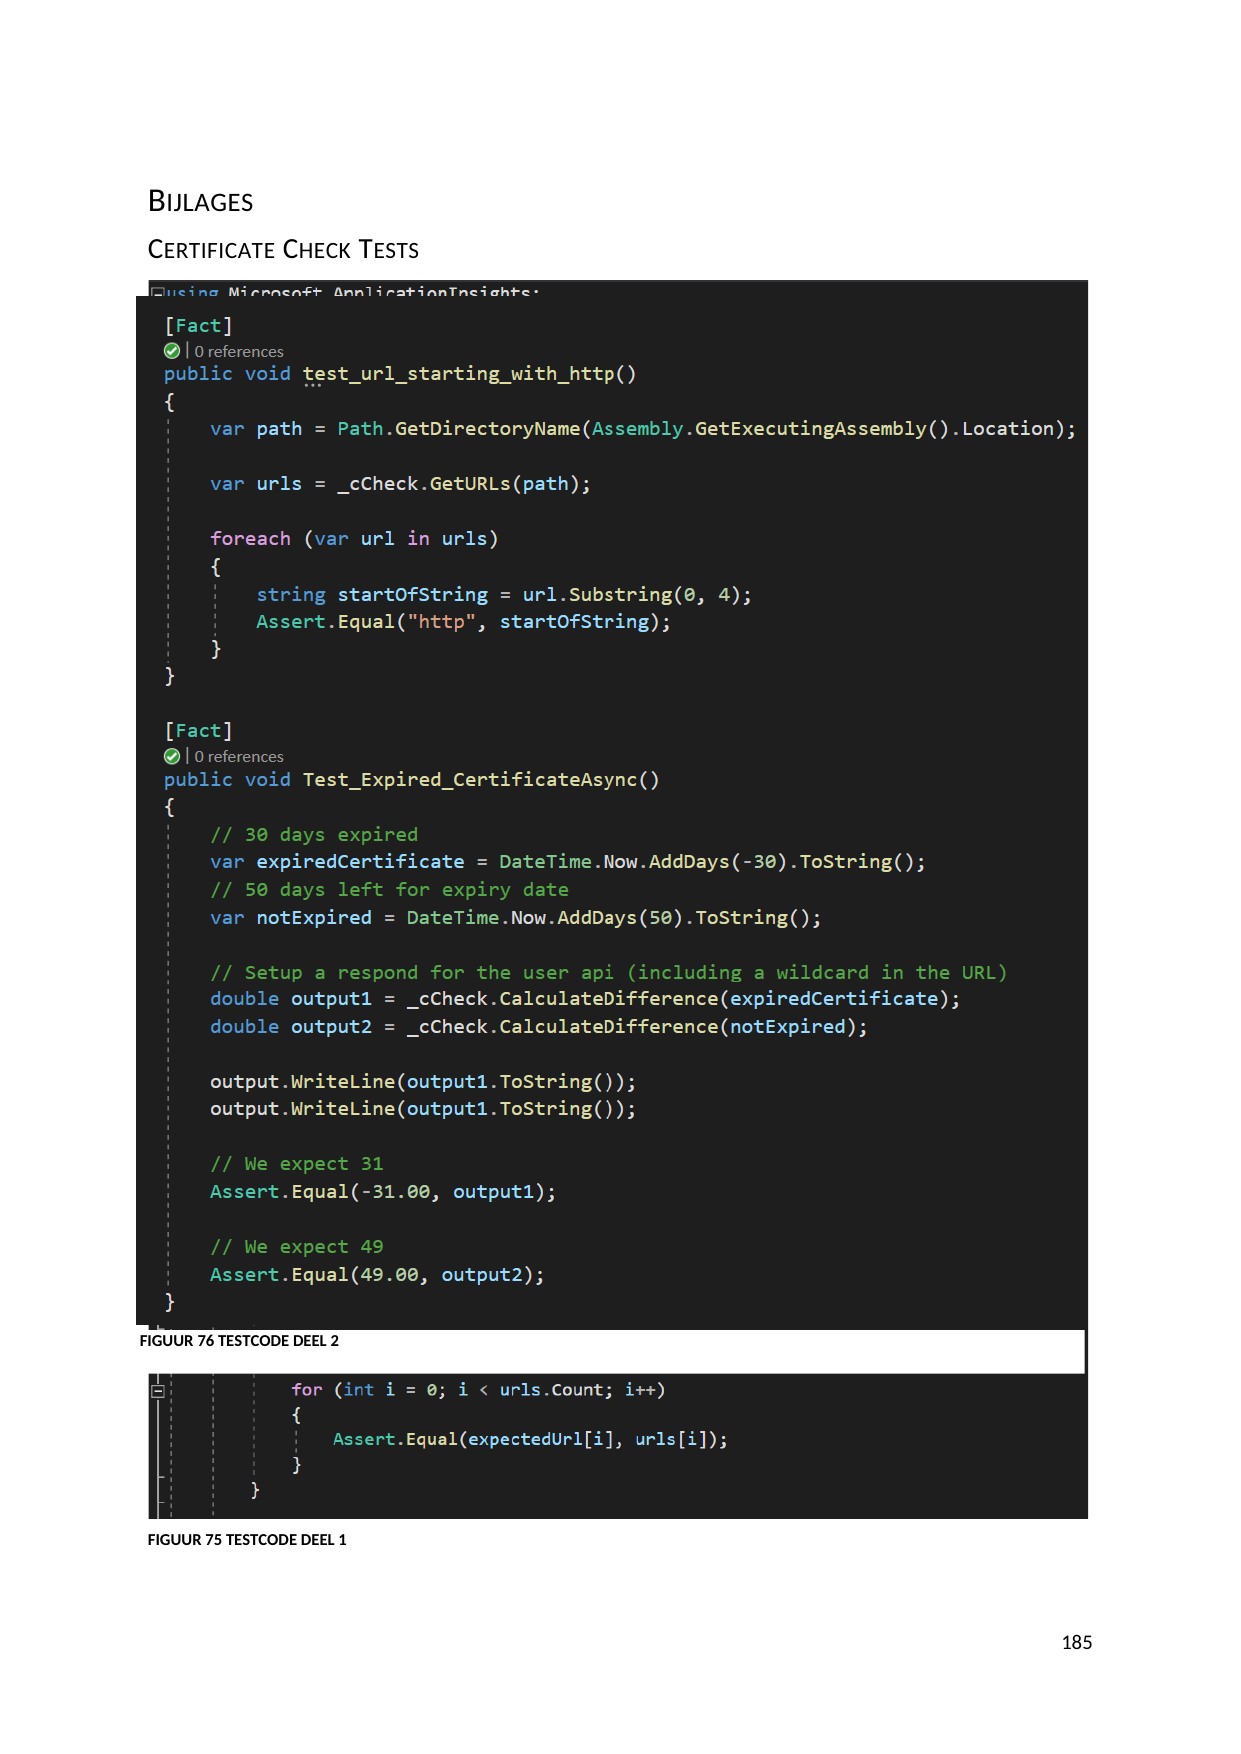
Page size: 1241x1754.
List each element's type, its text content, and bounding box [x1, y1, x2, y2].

subtitle Bijlages [148, 179, 1093, 219]
subtitle Certificate Check Tests [148, 230, 1093, 265]
picture [136, 280, 1088, 1518]
